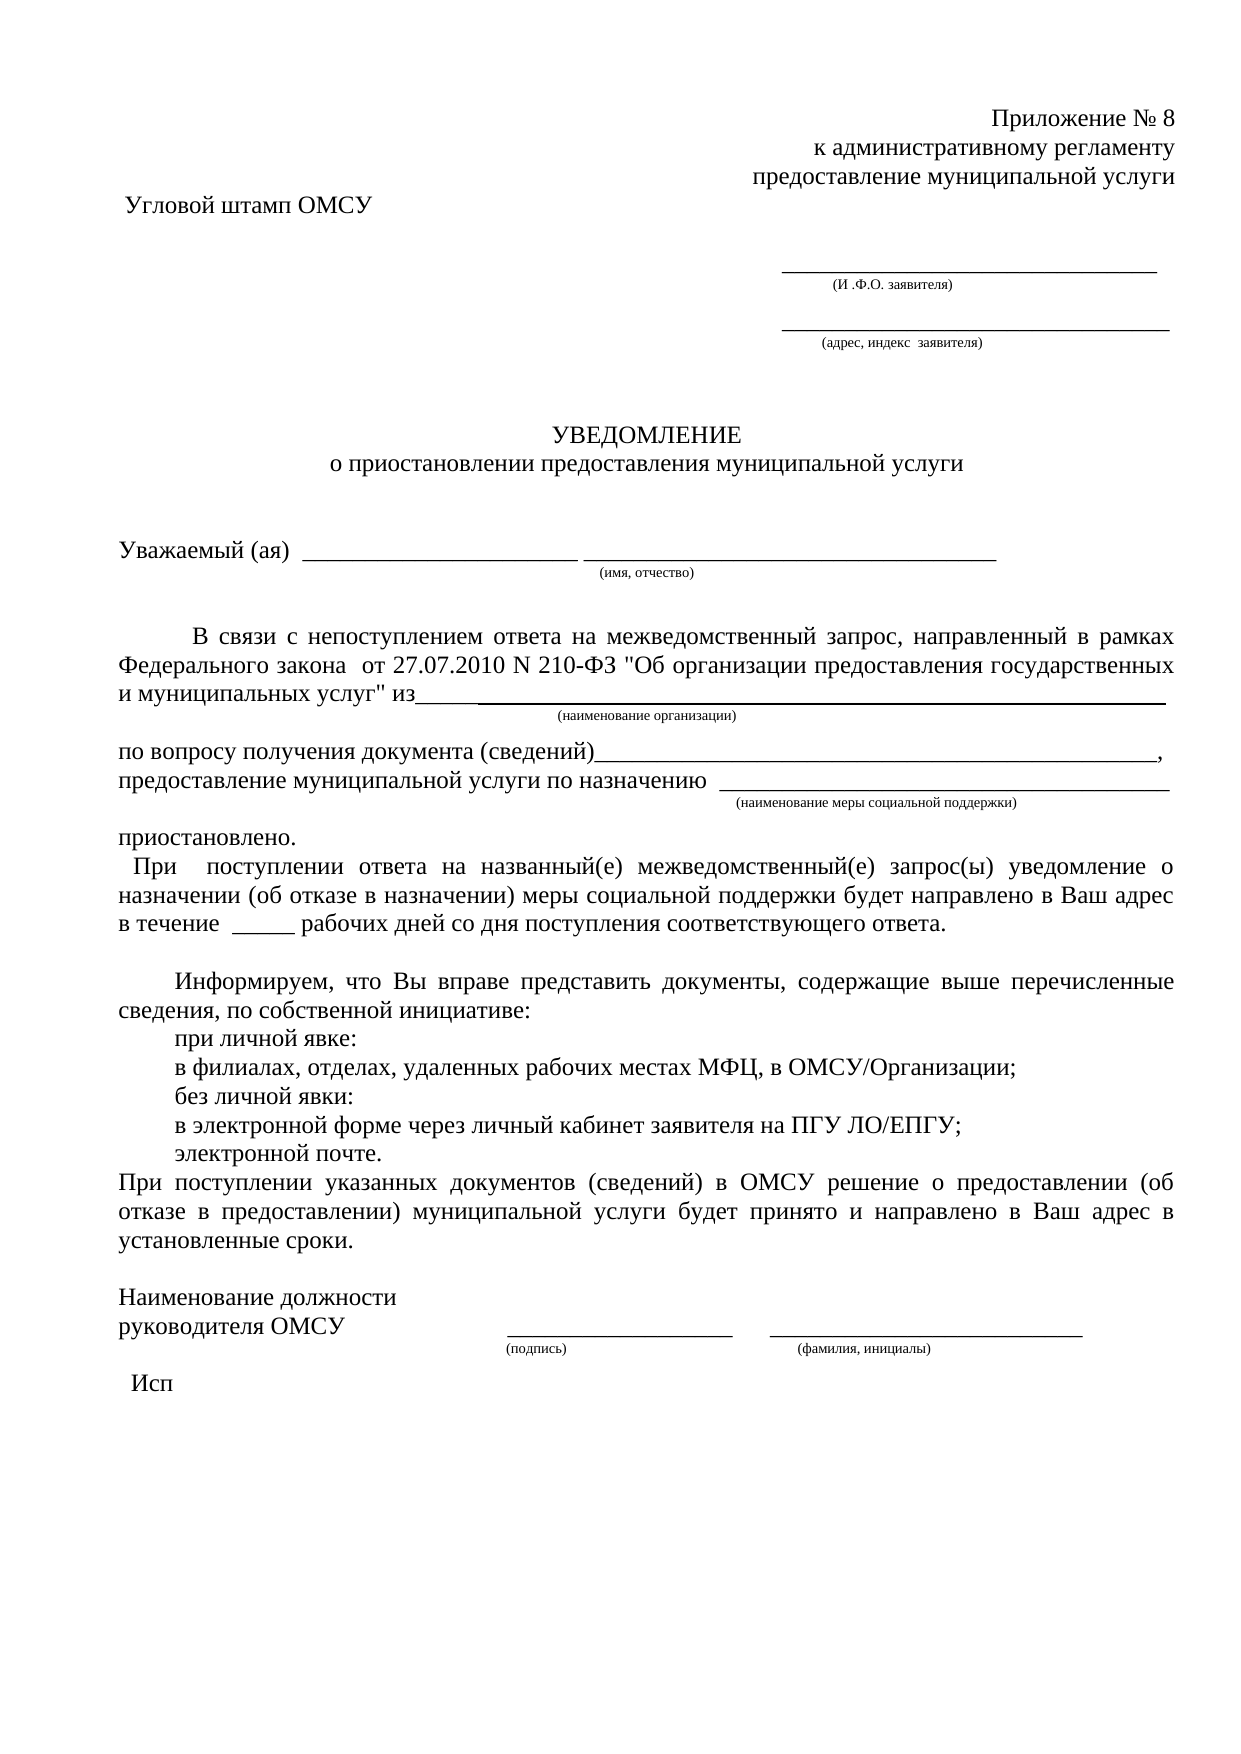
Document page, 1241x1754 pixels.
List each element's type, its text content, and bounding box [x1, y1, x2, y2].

text (наименование организации) [118, 707, 1175, 736]
text Угловой штамп ОМСУ [124, 190, 1175, 218]
text Уважаемый (ая) ______________________ _________________________________ [118, 535, 1175, 563]
text УВЕДОМЛЕНИЕ [118, 420, 1175, 448]
text (подпись) (фамилия, инициалы) [118, 1340, 1175, 1368]
text по вопросу получения документа (сведений)_____________________________________________, предоставление муниципальной услуги по назначению ____________________________________ [118, 736, 1175, 793]
text Исп [118, 1368, 1175, 1397]
text (И .Ф.О. заявителя) [782, 276, 1175, 305]
text в филиалах, отделах, удаленных рабочих местах МФЦ, в ОМСУ/Организации; [118, 1052, 1175, 1081]
text без личной явки: [118, 1081, 1175, 1110]
text в электронной форме через личный кабинет заявителя на ПГУ ЛО/ЕПГУ; [118, 1110, 1175, 1138]
text В связи с непоступлением ответа на межведомственный запрос, направленный в рамках Федерального закона от 27.07.2010 N 210-ФЗ "Об организации предоставления государственных и муниципальных услуг" из____________________________________________________________ [118, 621, 1175, 707]
text (наименование меры социальной поддержки) [118, 793, 1175, 822]
text При поступлении ответа на названный(е) межведомственный(е) запрос(ы) уведомление о назначении (об отказе в назначении) меры социальной поддержки будет направлено в Ваш адрес в течение _____ рабочих дней со дня поступления соответствующего ответа. [118, 851, 1175, 937]
text к административному регламенту [124, 132, 1175, 161]
text предоставление муниципальной услуги [124, 161, 1175, 190]
text Информируем, что Вы вправе представить документы, содержащие выше перечисленные сведения, по собственной инициативе: [118, 966, 1175, 1023]
text (адрес, индекс заявителя) [782, 333, 1175, 362]
text электронной почте. [118, 1138, 1175, 1167]
text Приложение № 8 [124, 103, 1175, 132]
text при личной явке: [118, 1023, 1175, 1052]
text приостановлено. [118, 822, 1175, 851]
text _______________________________ [782, 305, 1175, 333]
text (имя, отчество) [118, 563, 1175, 592]
text руководителя ОМСУ __________________ _________________________ [118, 1311, 1175, 1340]
text о приостановлении предоставления муниципальной услуги [118, 448, 1175, 477]
text ______________________________ [782, 247, 1175, 276]
text При поступлении указанных документов (сведений) в ОМСУ решение о предоставлении (об отказе в предоставлении) муниципальной услуги будет принято и направлено в Ваш адрес в установленные сроки. [118, 1167, 1175, 1253]
text Наименование должности [118, 1282, 1175, 1311]
